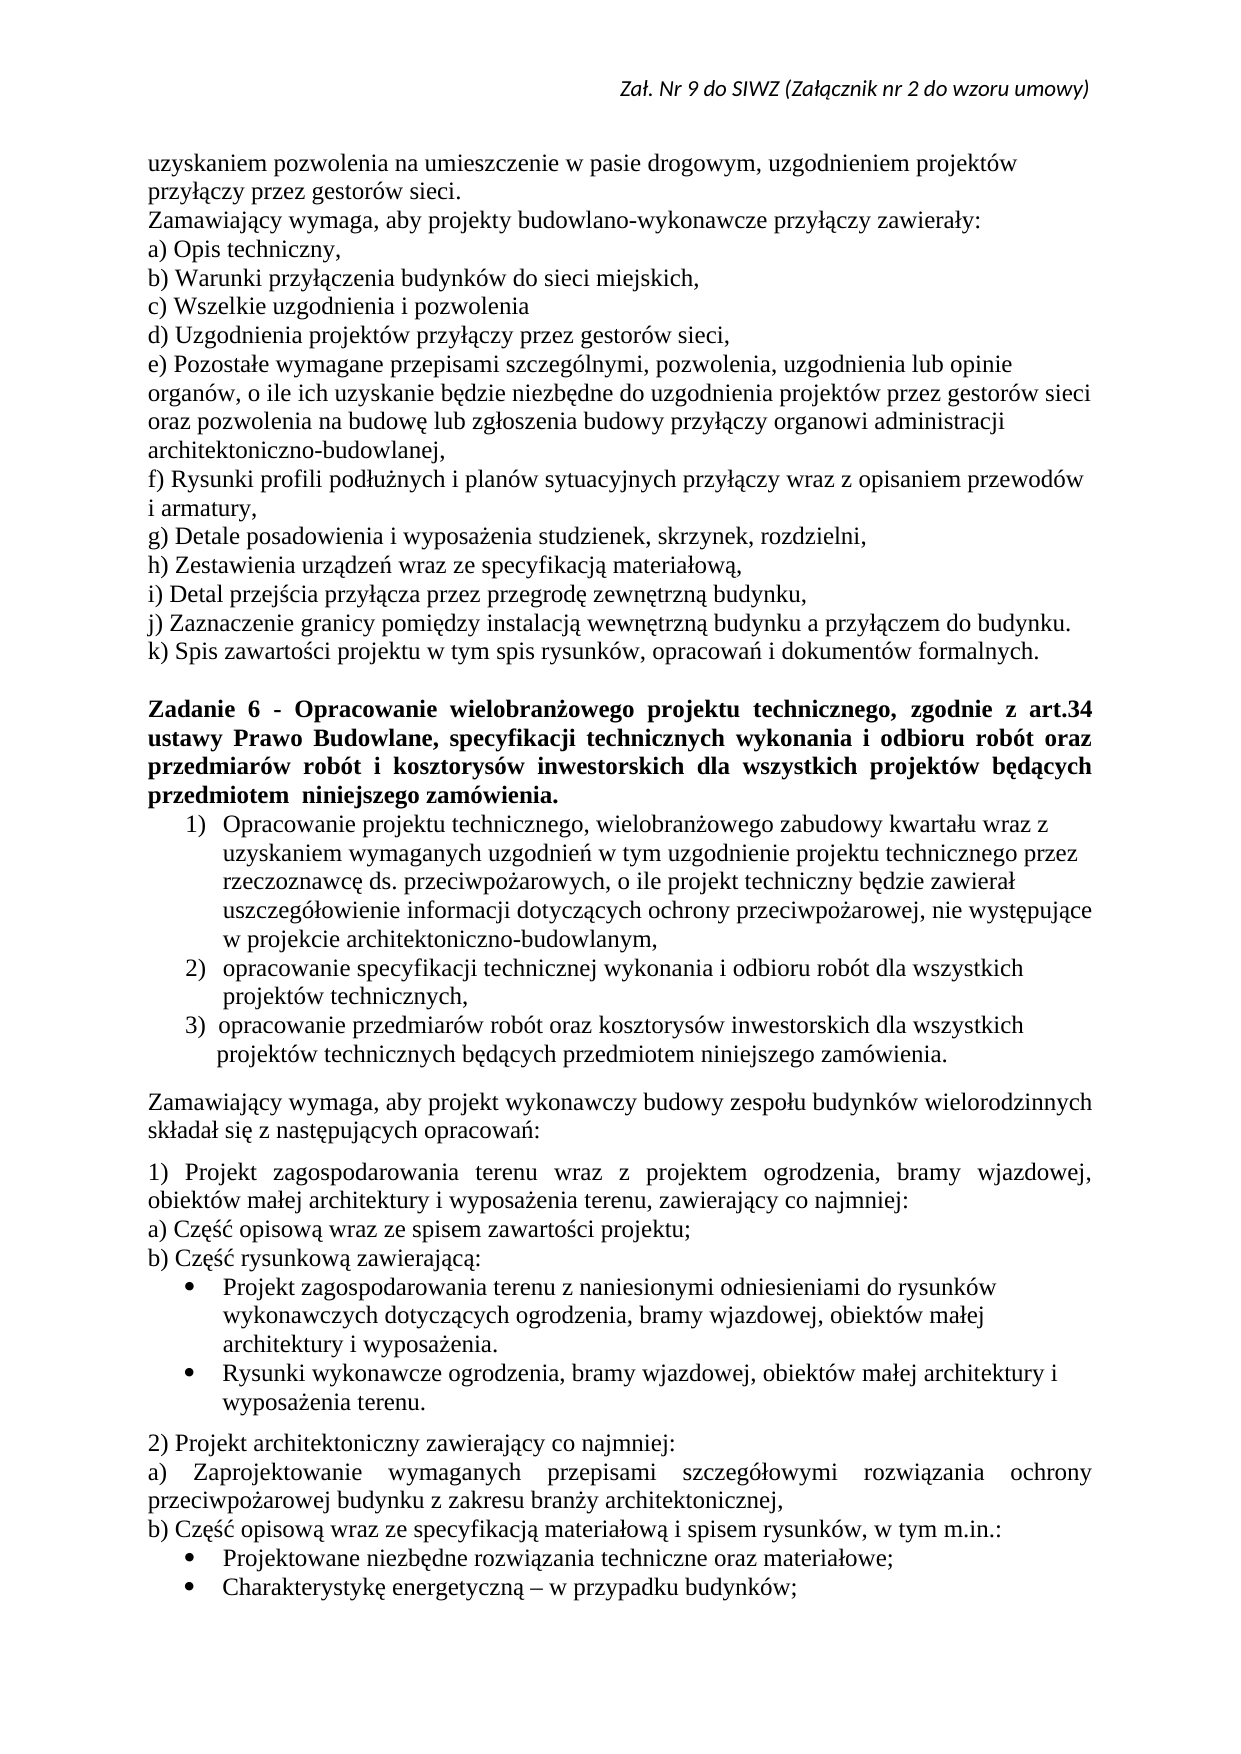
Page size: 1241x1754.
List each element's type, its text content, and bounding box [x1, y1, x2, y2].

text e) Pozostałe wymagane przepisami szczególnymi, pozwolenia, uzgodnienia lub opinie organów, o ile ich uzyskanie będzie niezbędne do uzgodnienia projektów przez gestorów sieci oraz pozwolenia na budowę lub zgłoszenia budowy przyłączy organowi administracji architektoniczno-budowlanej, [148, 349, 1093, 464]
text Zamawiający wymaga, aby projekt wykonawczy budowy zespołu budynków wielorodzinnych [148, 1087, 1093, 1115]
text d) Uzgodnienia projektów przyłączy przez gestorów sieci, [148, 320, 1093, 349]
text Zadanie 6 - Opracowanie wielobranżowego projektu technicznego, zgodnie z art.34 ustawy Prawo Budowlane, specyfikacji technicznych wykonania i odbioru robót oraz przedmiarów robót i kosztorysów inwestorskich dla wszystkich projektów będących przedmiotem niniejszego zamówienia. [148, 694, 1093, 809]
list wykonawczych dotyczących ogrodzenia, bramy wjazdowej, obiektów małej architektury i wyposażenia. [223, 1300, 1093, 1358]
list Charakterystykę energetyczną – w przypadku budynków; [185, 1572, 1093, 1600]
list Projektowane niezbędne rozwiązania techniczne oraz materiałowe; [185, 1543, 1093, 1572]
text c) Wszelkie uzgodnienia i pozwolenia [148, 291, 1093, 320]
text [148, 148, 1093, 205]
text f) Rysunki profili podłużnych i planów sytuacyjnych przyłączy wraz z opisaniem przewodów i armatury, [148, 464, 1093, 521]
text b) Część rysunkową zawierającą: [148, 1243, 1093, 1272]
text 2) Projekt architektoniczny zawierający co najmniej: [148, 1428, 1093, 1457]
text 1) Projekt zagospodarowania terenu wraz z projektem ogrodzenia, bramy wjazdowej, obiektów małej architektury i wyposażenia terenu, zawierający co najmniej: [148, 1157, 1093, 1214]
text Zamawiający wymaga, aby projekty budowlano-wykonawcze przyłączy zawierały: [148, 205, 1093, 234]
text g) Detale posadowienia i wyposażenia studzienek, skrzynek, rozdzielni, [148, 521, 1093, 550]
text projektów technicznych będących przedmiotem niniejszego zamówienia. [185, 1039, 1093, 1068]
text a) Opis techniczny, [148, 234, 1093, 263]
text h) Zestawienia urządzeń wraz ze specyfikacją materiałową, [148, 550, 1093, 579]
list opracowanie specyfikacji technicznej wykonania i odbioru robót dla wszystkich projektów technicznych, [185, 953, 1093, 1010]
text a) Część opisową wraz ze spisem zawartości projektu; [148, 1214, 1093, 1243]
list Opracowanie projektu technicznego, wielobranżowego zabudowy kwartału wraz z uzyskaniem wymaganych uzgodnień w tym uzgodnienie projektu technicznego przez rzeczoznawcę ds. przeciwpożarowych, o ile projekt techniczny będzie zawierał uszczegółowienie informacji dotyczących ochrony przeciwpożarowej, nie występujące w projekcie architektoniczno-budowlanym, [185, 809, 1093, 953]
list Projekt zagospodarowania terenu z naniesionymi odniesieniami do rysunków [185, 1272, 1093, 1300]
list Rysunki wykonawcze ogrodzenia, bramy wjazdowej, obiektów małej architektury i wyposażenia terenu. [185, 1358, 1093, 1415]
text b) Część opisową wraz ze specyfikacją materiałową i spisem rysunków, w tym m.in.: [148, 1514, 1093, 1543]
text 3) opracowanie przedmiarów robót oraz kosztorysów inwestorskich dla wszystkich [185, 1010, 1093, 1039]
text k) Spis zawartości projektu w tym spis rysunków, opracowań i dokumentów formalnych. [148, 636, 1093, 665]
text b) Warunki przyłączenia budynków do sieci miejskich, [148, 263, 1093, 291]
text i) Detal przejścia przyłącza przez przegrodę zewnętrzną budynku, [148, 579, 1093, 608]
text składał się z następujących opracowań: [148, 1115, 1093, 1144]
text a) Zaprojektowanie wymaganych przepisami szczegółowymi rozwiązania ochrony przeciwpożarowej budynku z zakresu branży architektonicznej, [148, 1457, 1093, 1514]
text j) Zaznaczenie granicy pomiędzy instalacją wewnętrzną budynku a przyłączem do budynku. [148, 608, 1093, 636]
